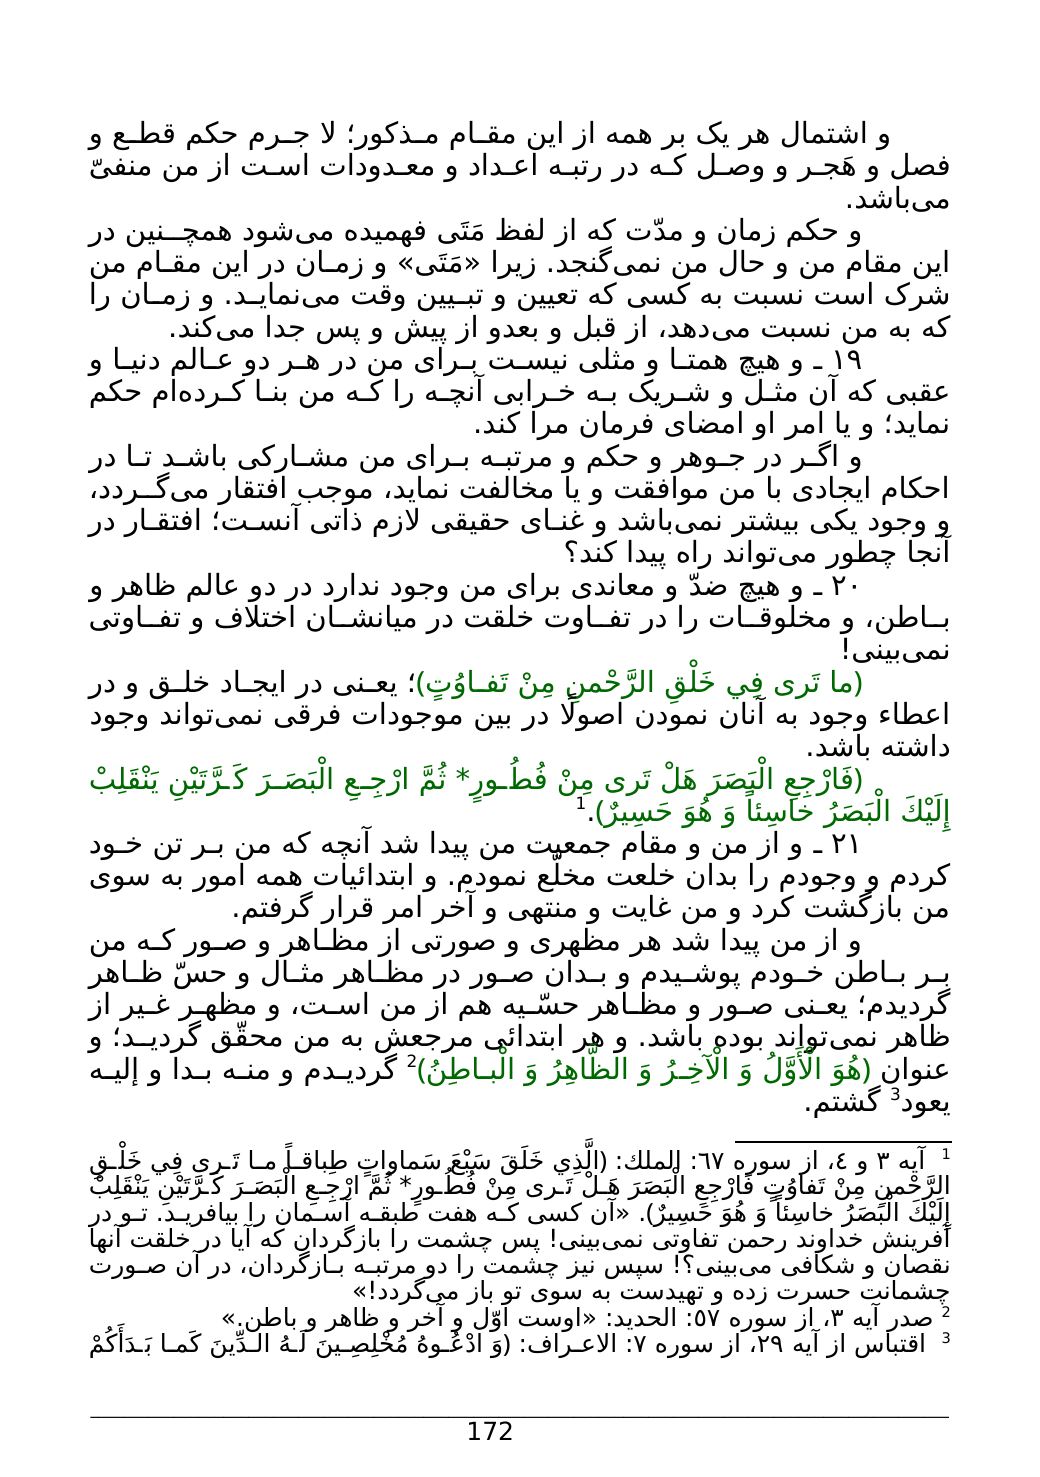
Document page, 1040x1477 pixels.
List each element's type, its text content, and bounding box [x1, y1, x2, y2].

text و از من پیدا شد هر مظهرى و صورتى از مظاهر و صور که من بر باطن خودم پوشیدم و بدان صور در مظاهر مثال و حسّ ظاهر گردیدم؛ یعنى صور و مظاهر حسّیه هم از من است، و مظهر غیر از ظاهر نمى‌تواند بوده باشد. و هر ابتدائى مرجعش به من محقّق گردید؛ و عنوان‌ ﴿هُوَ الْأَوَّلُ وَ الْآخِرُ وَ الظَّاهِرُ وَ الْباطِنُ‌﴾ گردیدم‌ و منه بدا و إلیه یعود گشتم. [89, 924, 951, 1118]
text و اشتمال هر یک بر همه از این مقام مذکور؛ لا جرم حکم قطع و فصل و هَجر و وصل که در رتبه اعداد و معدودات است از من منفىّ مى‌باشد. [89, 118, 951, 215]
text و حکم زمان و مدّت که از لفظ مَتَى فهمیده مى‌شود همچنین در این مقام من و حال من نمى‌گنجد. زیرا «مَتَى» و زمان در این مقام من شرک است نسبت به کسى که تعیین و تبیین وقت مى‌نماید. و زمان را که به من نسبت مى‌دهد، از قبل و بعدو از پیش و پس جدا مى‌کند. [89, 215, 951, 344]
text ١٩ ـ و هیچ همتا و مثلى نیست براى من در هر دو عالم دنیا و عقبى که آن مثل و شریک به خرابى آنچه را که من بنا کرده‌ام حکم نماید؛ و یا امر او امضاى فرمان مرا کند. [89, 344, 951, 441]
text ٢١ ـ و از من و مقام جمعیت من پیدا شد آنچه که من بر تن خود کردم و وجودم را بدان خلعت مخلّع نمودم. و ابتدائیات همه امور به سوى من بازگشت کرد و من غایت و منتهى و آخر امر قرار گرفتم. [89, 828, 951, 924]
text ﴿فَارْجِعِ الْبَصَرَ هَلْ تَرى‌ مِنْ فُطُورٍ* ثُمَّ ارْجِعِ الْبَصَرَ كَرَّتَيْنِ يَنْقَلِبْ إِلَيْكَ الْبَصَرُ خاسِئاً وَ هُوَ حَسِيرٌ﴾. [89, 763, 951, 828]
text ﴿ما تَرى‌ فِي خَلْقِ الرَّحْمنِ مِنْ تَفاوُتٍ‌﴾؛ یعنى در ایجاد خلق و در اعطاء وجود به آنان نمودن اصولًا در بین موجودات فرقى نمى‌تواند وجود داشته باشد. [89, 667, 951, 763]
text و اگر در جوهر و حکم و مرتبه براى من مشارکى باشد تا در احکام ایجادى با من موافقت و یا مخالفت نماید، موجب افتقار مى‌گردد، و وجود یکى بیشتر نمى‌باشد و غناى حقیقى لازم ذاتى آنست؛ افتقار در آنجا چطور مى‌تواند راه پیدا کند؟ [89, 441, 951, 570]
text ٢٠ ـ و هیچ ضدّ و معاندى براى من وجود ندارد در دو عالم ظاهر و باطن، و مخلوقات را در تفاوت خلقت در میانشان اختلاف و تفاوتى نمى‌بینى! [89, 570, 951, 667]
